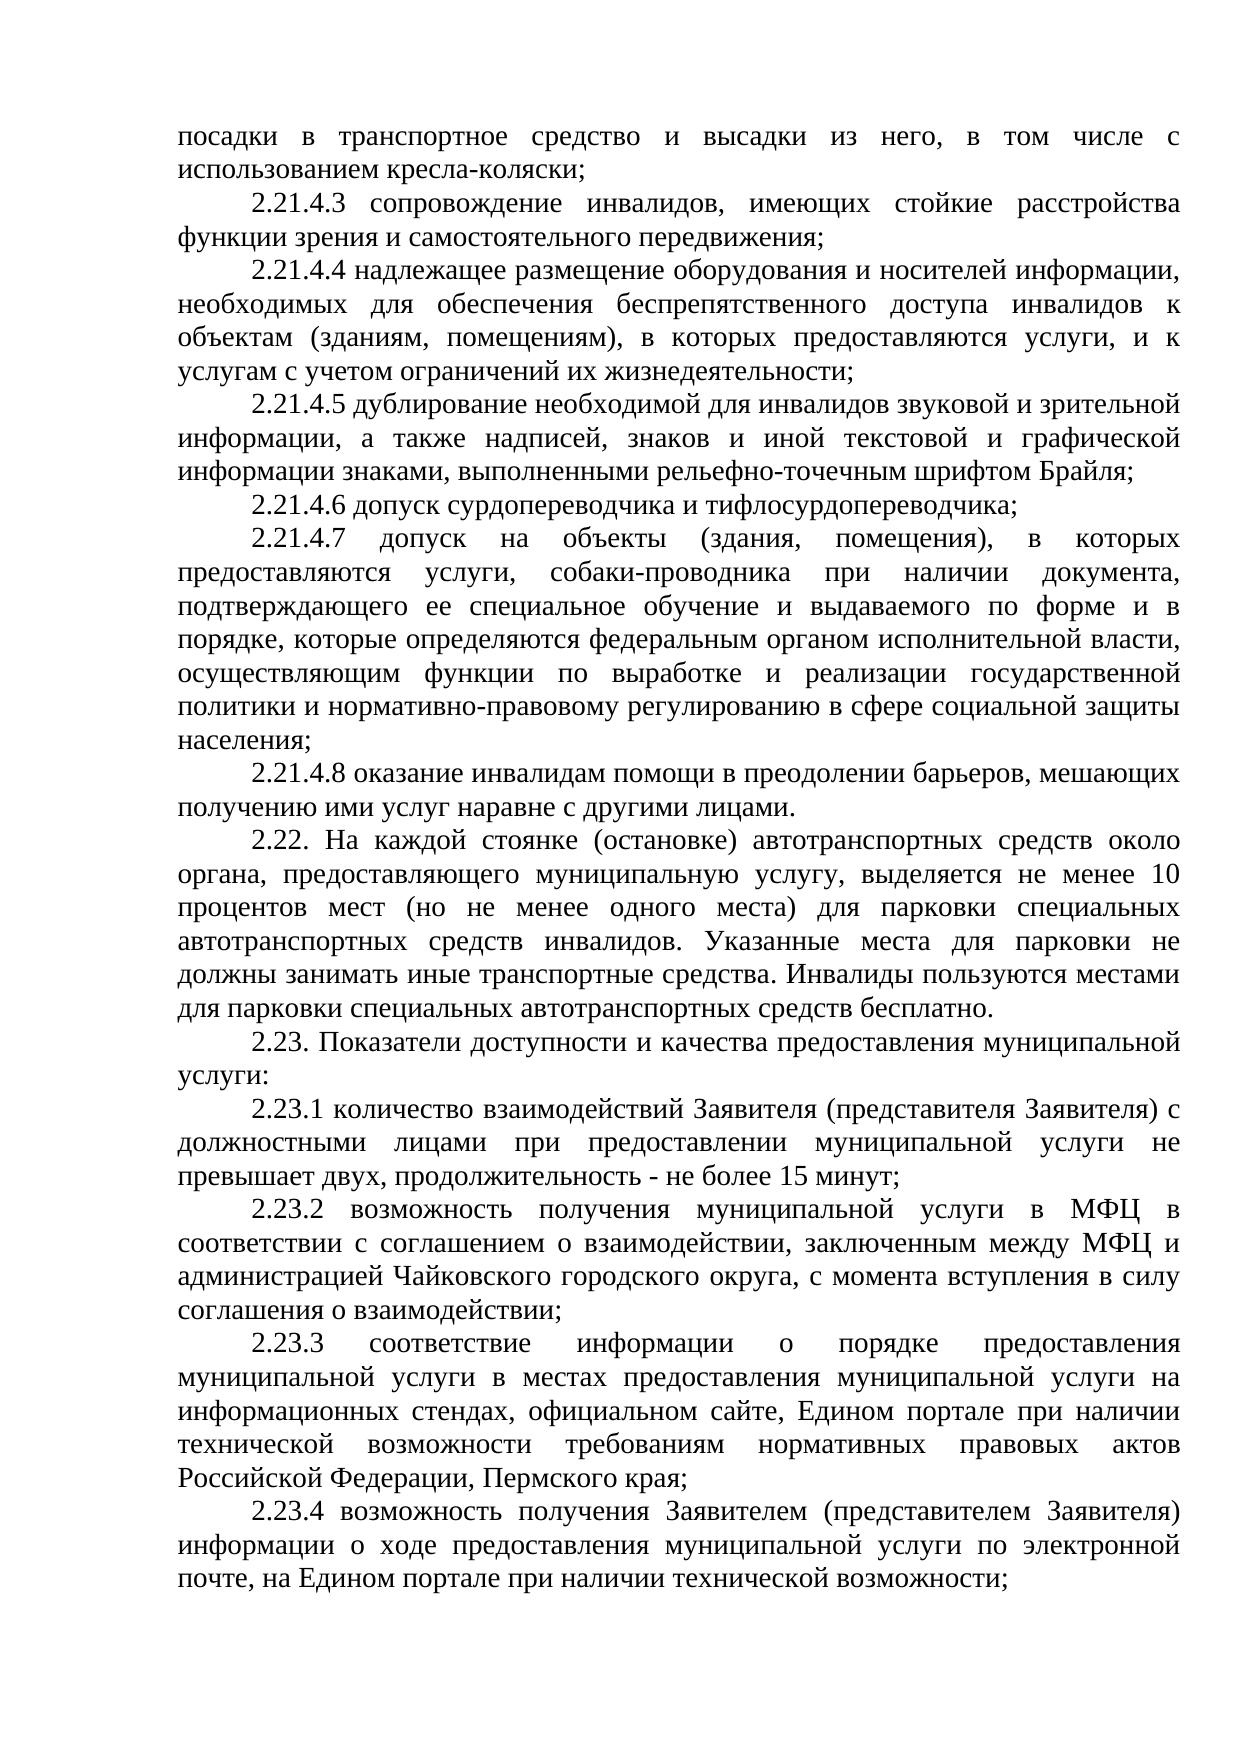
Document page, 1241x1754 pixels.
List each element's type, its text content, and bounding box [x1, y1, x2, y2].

text 2.21.4.7 допуск на объекты (здания, помещения), в которых предоставляются услуги, собаки-проводника при наличии документа, подтверждающего ее специальное обучение и выдаваемого по форме и в порядке, которые определяются федеральным органом исполнительной власти, осуществляющим функции по выработке и реализации государственной политики и нормативно-правовому регулированию в сфере социальной защиты населения; [177, 521, 1181, 755]
text 2.21.4.5 дублирование необходимой для инвалидов звуковой и зрительной информации, а также надписей, знаков и иной текстовой и графической информации знаками, выполненными рельефно-точечным шрифтом Брайля; [177, 386, 1181, 487]
text 2.23.3 соответствие информации о порядке предоставления муниципальной услуги в местах предоставления муниципальной услуги на информационных стендах, официальном сайте, Едином портале при наличии технической возможности требованиям нормативных правовых актов Российской Федерации, Пермского края; [177, 1326, 1181, 1493]
text 2.23.2 возможность получения муниципальной услуги в МФЦ в соответствии с соглашением о взаимодействии, заключенным между МФЦ и администрацией Чайковского городского округа, с момента вступления в силу соглашения о взаимодействии; [177, 1191, 1181, 1326]
text 2.23.4 возможность получения Заявителем (представителем Заявителя) информации о ходе предоставления муниципальной услуги по электронной почте, на Едином портале при наличии технической возможности; [177, 1493, 1181, 1594]
text 2.23. Показатели доступности и качества предоставления муниципальной услуги: [177, 1024, 1181, 1091]
text 2.23.1 количество взаимодействий Заявителя (представителя Заявителя) с должностными лицами при предоставлении муниципальной услуги не превышает двух, продолжительность - не более 15 минут; [177, 1091, 1181, 1191]
text 2.21.4.4 надлежащее размещение оборудования и носителей информации, необходимых для обеспечения беспрепятственного доступа инвалидов к объектам (зданиям, помещениям), в которых предоставляются услуги, и к услугам с учетом ограничений их жизнедеятельности; [177, 252, 1181, 386]
text 2.21.4.3 сопровождение инвалидов, имеющих стойкие расстройства функции зрения и самостоятельного передвижения; [177, 185, 1181, 252]
text 2.21.4.8 оказание инвалидам помощи в преодолении барьеров, мешающих получению ими услуг наравне с другими лицами. [177, 755, 1181, 822]
text 2.22. На каждой стоянке (остановке) автотранспортных средств около органа, предоставляющего муниципальную услугу, выделяется не менее 10 процентов мест (но не менее одного места) для парковки специальных автотранспортных средств инвалидов. Указанные места для парковки не должны занимать иные транспортные средства. Инвалиды пользуются местами для парковки специальных автотранспортных средств бесплатно. [177, 822, 1181, 1024]
text 2.21.4.6 допуск сурдопереводчика и тифлосурдопереводчика; [177, 487, 1181, 521]
